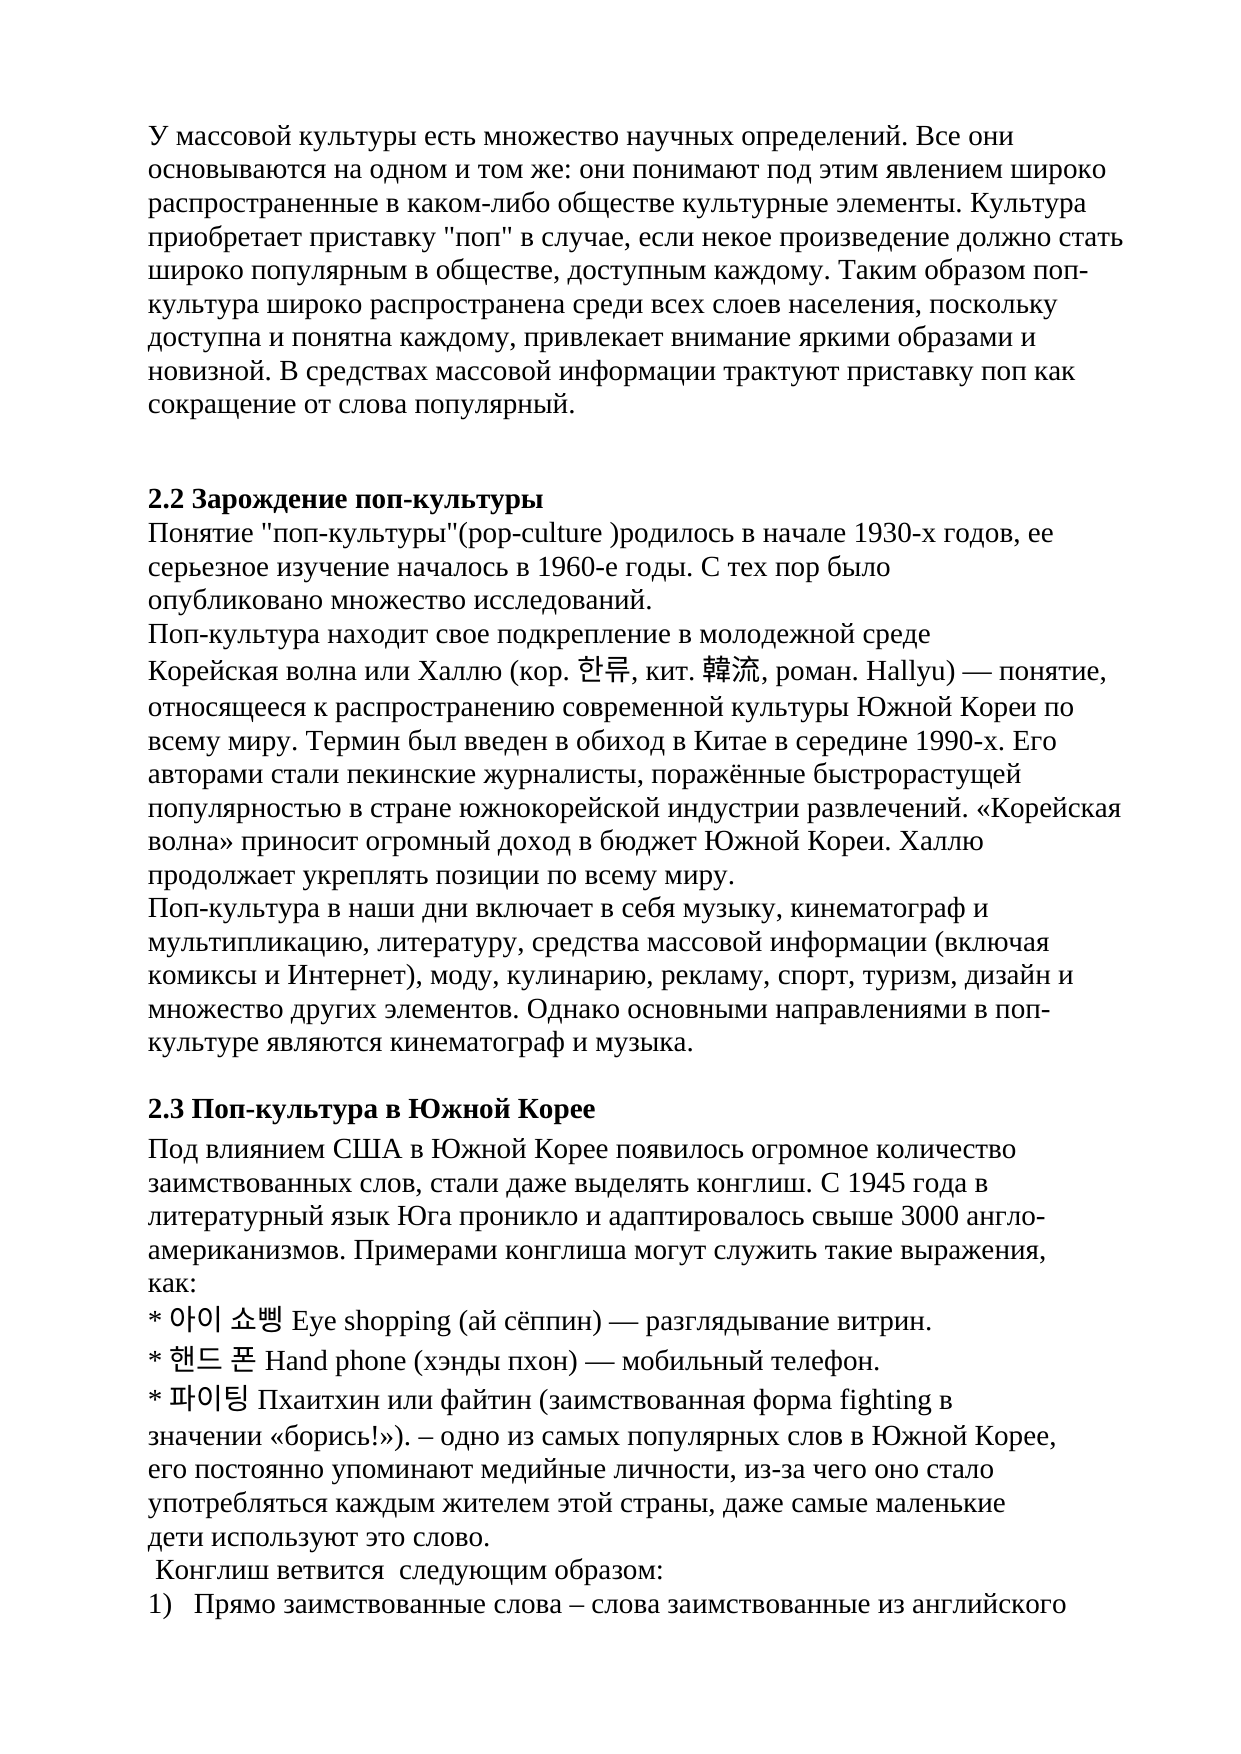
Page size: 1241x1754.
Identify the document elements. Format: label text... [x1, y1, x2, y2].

text 2.3 Поп-культура в Южной Корее [148, 1058, 1069, 1125]
text Корейская волна или Халлю (кор. 한류, кит. 韓流, роман. Hallyu) — понятие, относящееся к распространению современной культуры Южной Кореи по всему миру. Термин был введен в обиход в Китае в середине 1990-х. Его авторами стали пекинские журналисты, поражённые быстрорастущей популярностью в стране южнокорейской индустрии развлечений. «Корейская волна» приносит огромный доход в бюджет Южной Кореи. Халлю продолжает укреплять позиции по всему миру. Поп-культура в наши дни включает в себя музыку, кинематограф и мультипликацию, литературу, средства массовой информации (включая комиксы и Интернет), моду, кулинарию, рекламу, спорт, туризм, дизайн и множество других элементов. Однако основными направлениями в поп-культуре являются кинематограф и музыка. [148, 649, 1137, 1058]
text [148, 1131, 1069, 1619]
text 2.2 Зарождение поп-культуры Понятие "поп-культуры"(pop-culture )родилось в начале 1930-х годов, ее серьезное изучение началось в 1960-е годы. С тех пор было опубликовано множество исследований. Поп-культура находит свое подкрепление в молодежной среде [148, 482, 1069, 649]
text У массовой культуры есть множество научных определений. Все они основываются на одном и том же: они понимают под этим явлением широко распространенные в каком-либо обществе культурные элементы. Культура приобретает приставку "поп" в случае, если некое произведение должно стать широко популярным в обществе, доступным каждому. Таким образом поп-культура широко распространена среди всех слоев населения, поскольку доступна и понятна каждому, привлекает внимание яркими образами и новизной. В средствах массовой информации трактуют приставку поп как сокращение от слова популярный. [148, 118, 1137, 482]
